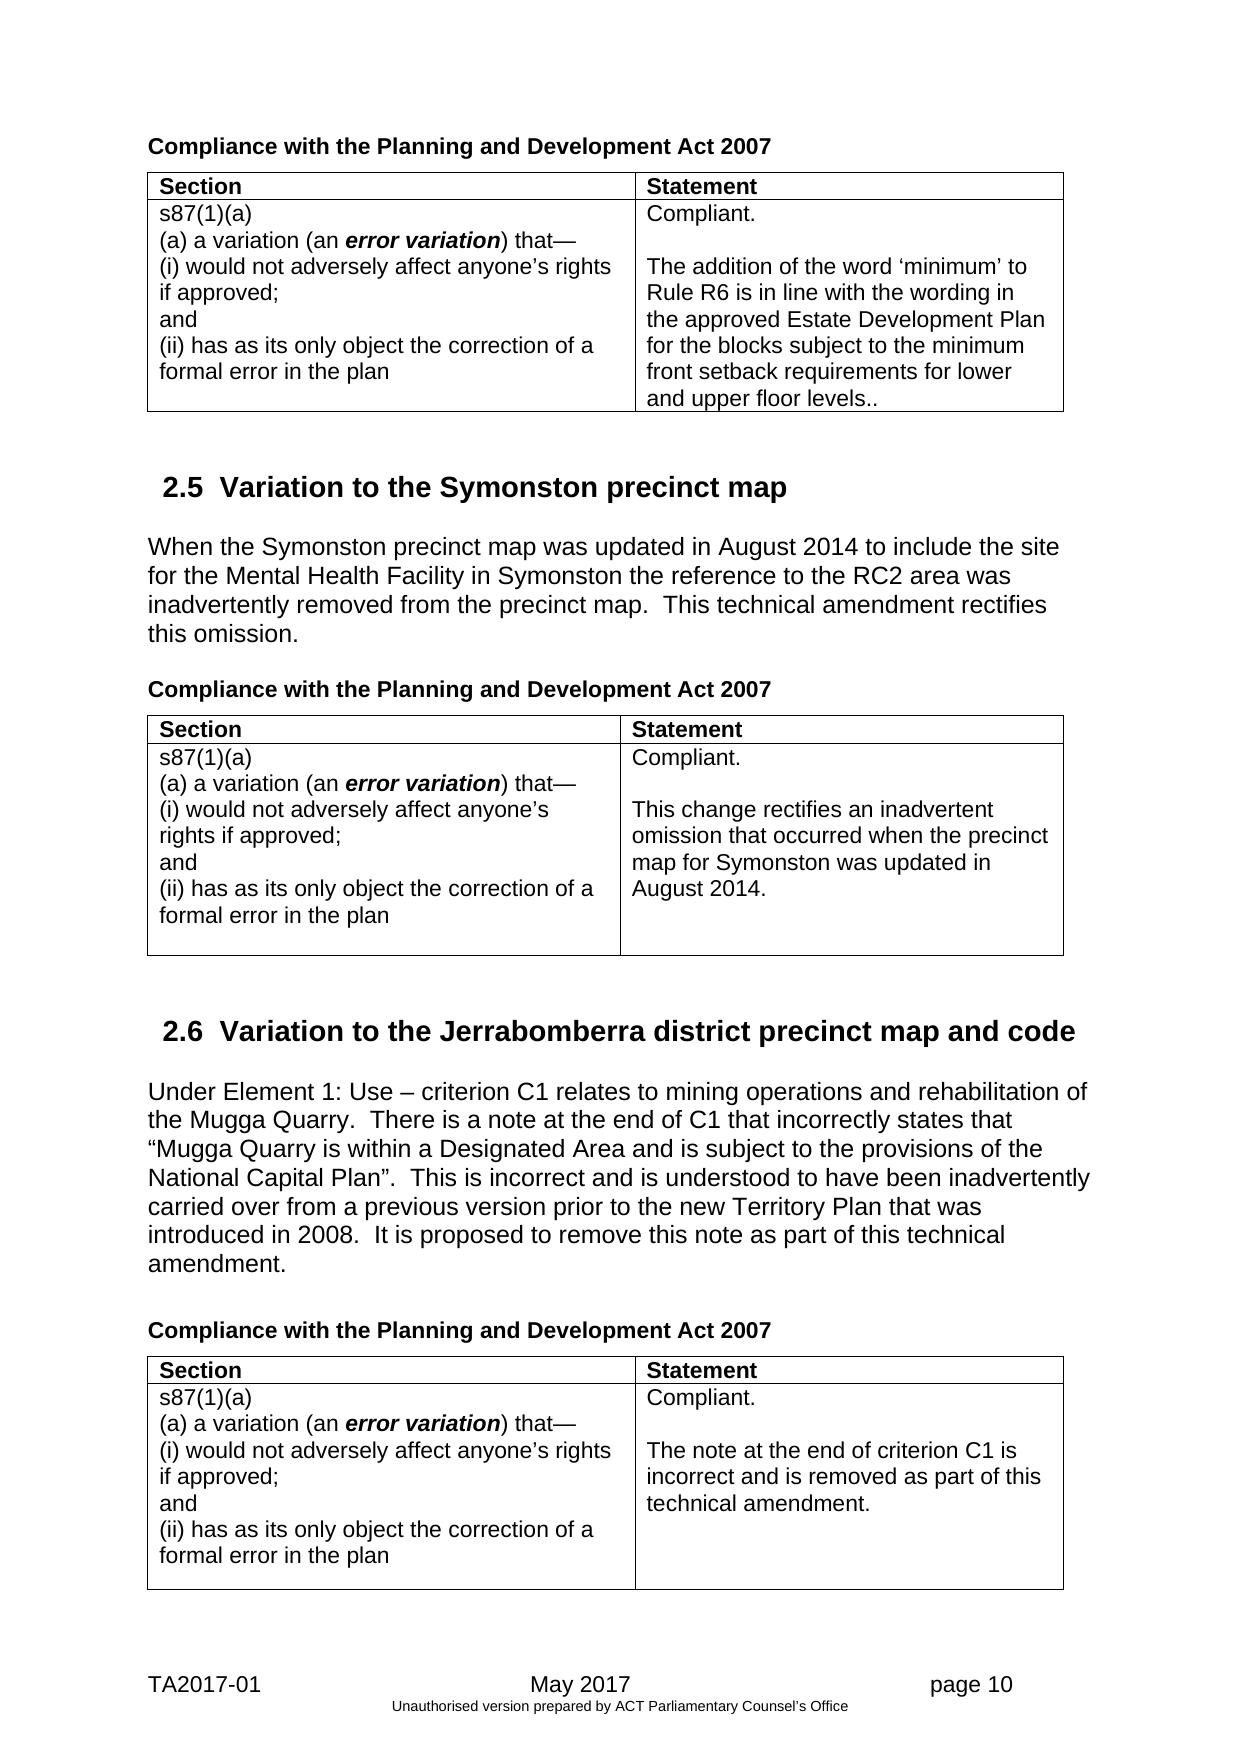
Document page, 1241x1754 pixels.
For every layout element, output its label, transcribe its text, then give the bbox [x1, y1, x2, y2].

table_header Statement [621, 716, 1063, 742]
table_cell Compliant. The addition of the word ‘minimum’ to Rule R6 is in line with the wording in the approved Estate Development Plan for the blocks subject to the minimum front setback requirements for lower and upper floor levels.. [636, 200, 1063, 411]
text Compliance with the Planning and Development Act 2007 [148, 676, 1092, 702]
table_header Section [148, 173, 635, 199]
table_header Statement [636, 1357, 1063, 1383]
subtitle Variation to the Symonston precinct map [162, 469, 1092, 503]
table_header Statement [636, 173, 1063, 199]
text Compliance with the Planning and Development Act 2007 [148, 133, 1092, 159]
text When the Symonston precinct map was updated in August 2014 to include the site for the Mental Health Facility in Symonston the reference to the RC2 area was inadvertently removed from the precinct map. This technical amendment rectifies this omission. [148, 532, 1092, 647]
text Compliance with the Planning and Development Act 2007 [148, 1317, 1092, 1343]
table_cell s87(1)(a) (a) a variation (an error variation) that— (i) would not adversely affect anyone’s rights if approved; and (ii) has as its only object the correction of a formal error in the plan [148, 1384, 635, 1589]
table_header Section [148, 716, 620, 742]
table_cell s87(1)(a) (a) a variation (an error variation) that— (i) would not adversely affect anyone’s rights if approved; and (ii) has as its only object the correction of a formal error in the plan [148, 200, 635, 411]
subtitle Variation to the Jerrabomberra district precinct map and code [162, 1014, 1092, 1047]
table_cell Compliant. This change rectifies an inadvertent omission that occurred when the precinct map for Symonston was updated in August 2014. [621, 744, 1063, 955]
text Under Element 1: Use – criterion C1 relates to mining operations and rehabilitation of the Mugga Quarry. There is a note at the end of C1 that incorrectly states that “Mugga Quarry is within a Designated Area and is subject to the provisions of the National Capital Plan”. This is incorrect and is understood to have been inadvertently carried over from a previous version prior to the new Territory Plan that was introduced in 2008. It is proposed to remove this note as part of this technical amendment. [148, 1077, 1092, 1278]
table_cell Compliant. The note at the end of criterion C1 is incorrect and is removed as part of this technical amendment. [636, 1384, 1063, 1589]
table_header Section [148, 1357, 635, 1383]
table_cell s87(1)(a) (a) a variation (an error variation) that— (i) would not adversely affect anyone’s rights if approved; and (ii) has as its only object the correction of a formal error in the plan [148, 744, 620, 955]
